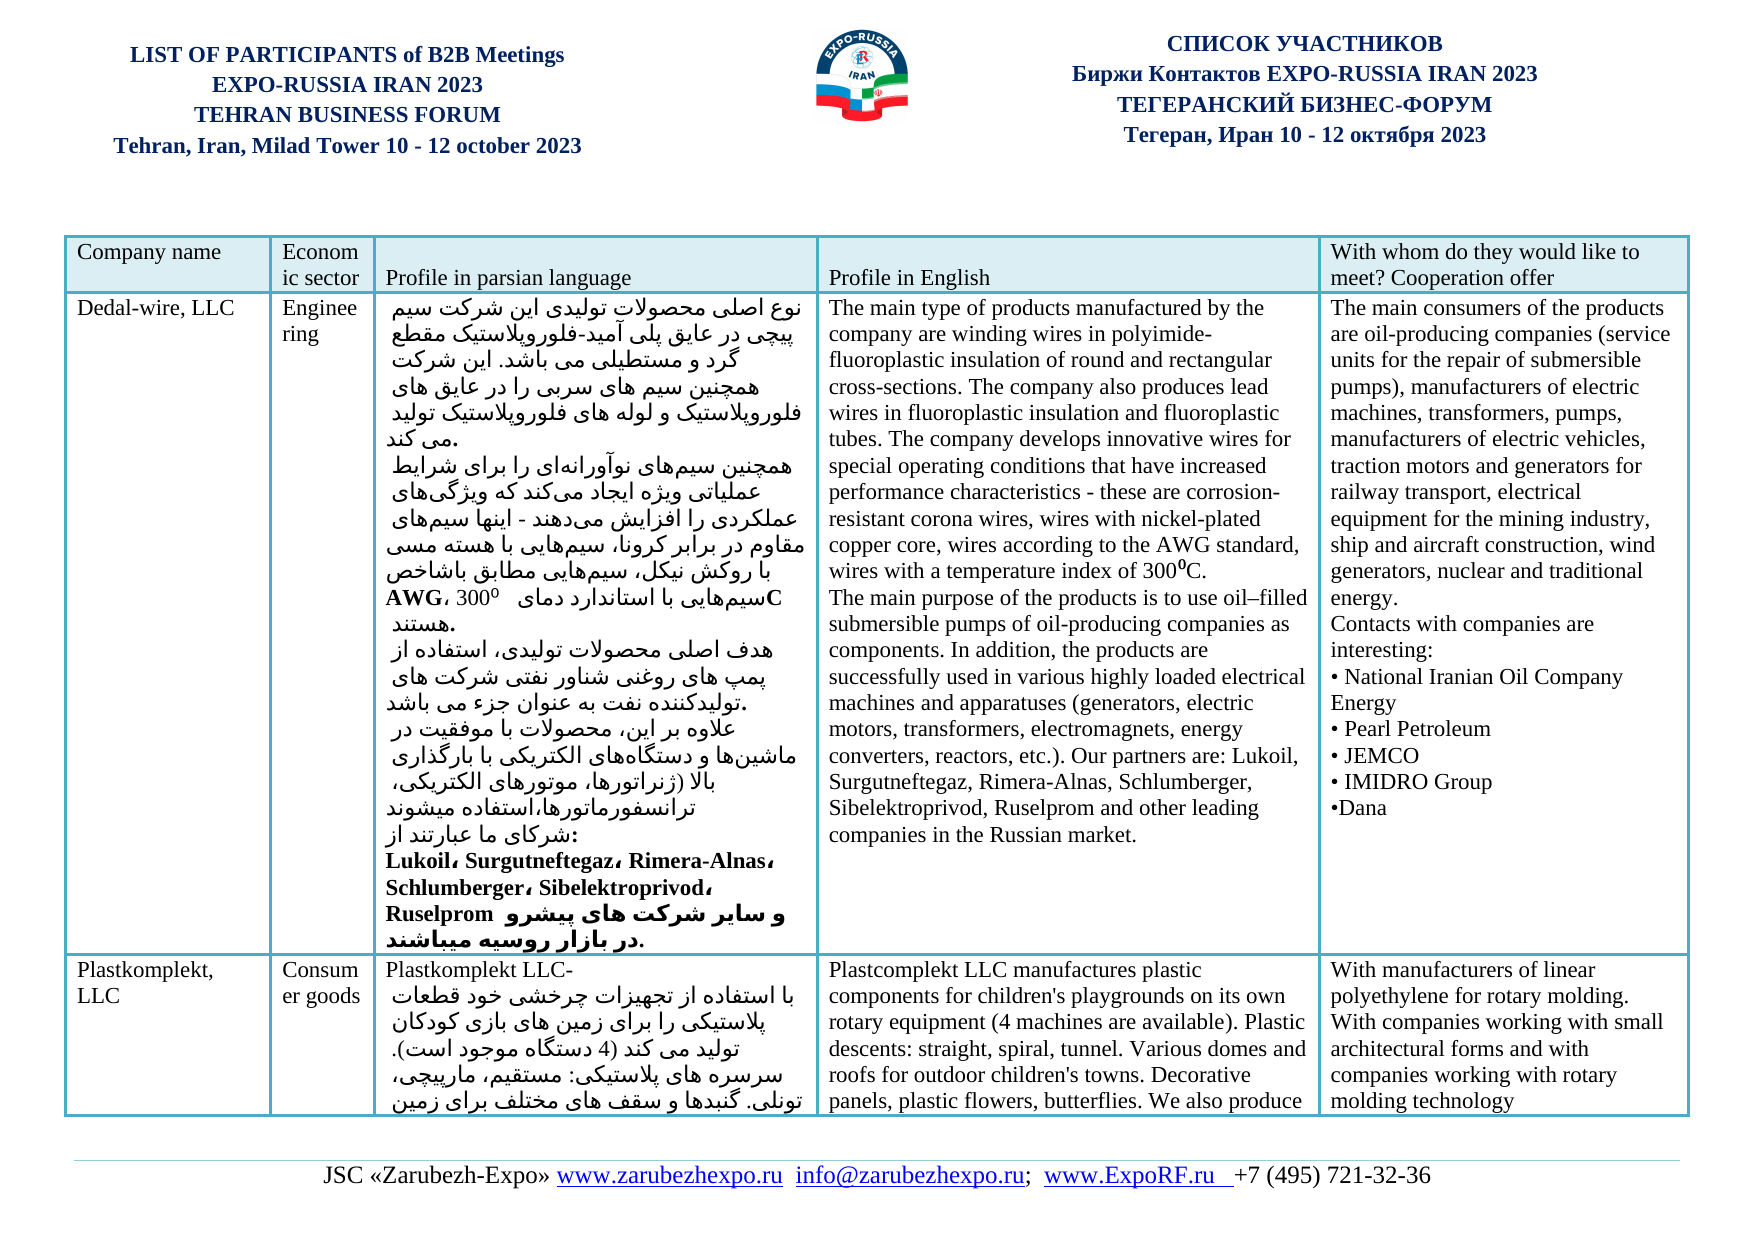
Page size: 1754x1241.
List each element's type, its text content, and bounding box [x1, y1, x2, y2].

table_cell Engineering [272, 294, 373, 953]
table_cell نوع اصلی محصولات تولیدی این شرکت سیم پیچی در عایق پلی آمید-فلوروپلاستیک مقطع گرد و مستطیلی می باشد. این شرکت همچنین سیم های سربی را در عایق های فلوروپلاستیک و لوله های فلوروپلاستیک تولید می کند. همچنین سیم‌های نوآورانه‌ای را برای شرایط عملیاتی ویژه ایجاد می‌کند که ویژگی‌های عملکردی را افزایش می‌دهند - اینها سیم‌های مقاوم در برابر کرونا، سیم‌هایی با هسته مسی با روکش نیکل، سیم‌هایی مطابق باشاخص AWG، سیم‌هایی با استاندارد دمای 300⁰С هستند. هدف اصلی محصولات تولیدی، استفاده از پمپ های روغنی شناور نفتی شرکت های تولیدکننده نفت به عنوان جزء می باشد. علاوه بر این، محصولات با موفقیت در ماشین‌ها و دستگاه‌های الکتریکی با بارگذاری بالا (ژنراتورها، موتورهای الکتریکی، ترانسفورماتورها،استفاده میشوند شرکای ما عبارتند از: Lukoil، Surgutneftegaz، Rimera-Alnas، Schlumberger، Sibelektroprivod، Ruselprom و سایر شرکت های پیشرو در بازار روسیه میباشند. [376, 294, 816, 953]
table_header With whom do they would like to meet? Cooperation offer [1321, 238, 1687, 291]
table_cell The main consumers of the products are oil-producing companies (service units for the repair of submersible pumps), manufacturers of electric machines, transformers, pumps, manufacturers of electric vehicles, traction motors and generators for railway transport, electrical equipment for the mining industry, ship and aircraft construction, wind generators, nuclear and traditional energy. Contacts with companies are interesting: • National Iranian Oil Company Energy • Pearl Petroleum • JEMCO • IMIDRO Group •Dana [1321, 294, 1687, 953]
table_cell Consumer goods [272, 956, 373, 1114]
table_header Profile in English [819, 238, 1318, 291]
table_header Company name [67, 238, 269, 291]
picture [814, 28, 910, 124]
table_cell Dedal-wire, LLC [67, 294, 269, 953]
table_cell The main type of products manufactured by the company are winding wires in polyimide-fluoroplastic insulation of round and rectangular cross-sections. The company also produces lead wires in fluoroplastic insulation and fluoroplastic tubes. The company develops innovative wires for special operating conditions that have increased performance characteristics - these are corrosion-resistant corona wires, wires with nickel-plated copper core, wires according to the AWG standard, wires with a temperature index of 300⁰C. The main purpose of the products is to use oil–filled submersible pumps of oil-producing companies as components. In addition, the products are successfully used in various highly loaded electrical machines and apparatuses (generators, electric motors, transformers, electromagnets, energy converters, reactors, etc.). Our partners are: Lukoil, Surgutneftegaz, Rimera-Alnas, Schlumberger, Sibelektroprivod, Ruselprom and other leading companies in the Russian market. [819, 294, 1318, 953]
table_cell Plastkomplekt, LLC [67, 956, 269, 1114]
table_header Profile in parsian language [376, 238, 816, 291]
table_header Economic sector [272, 238, 373, 291]
